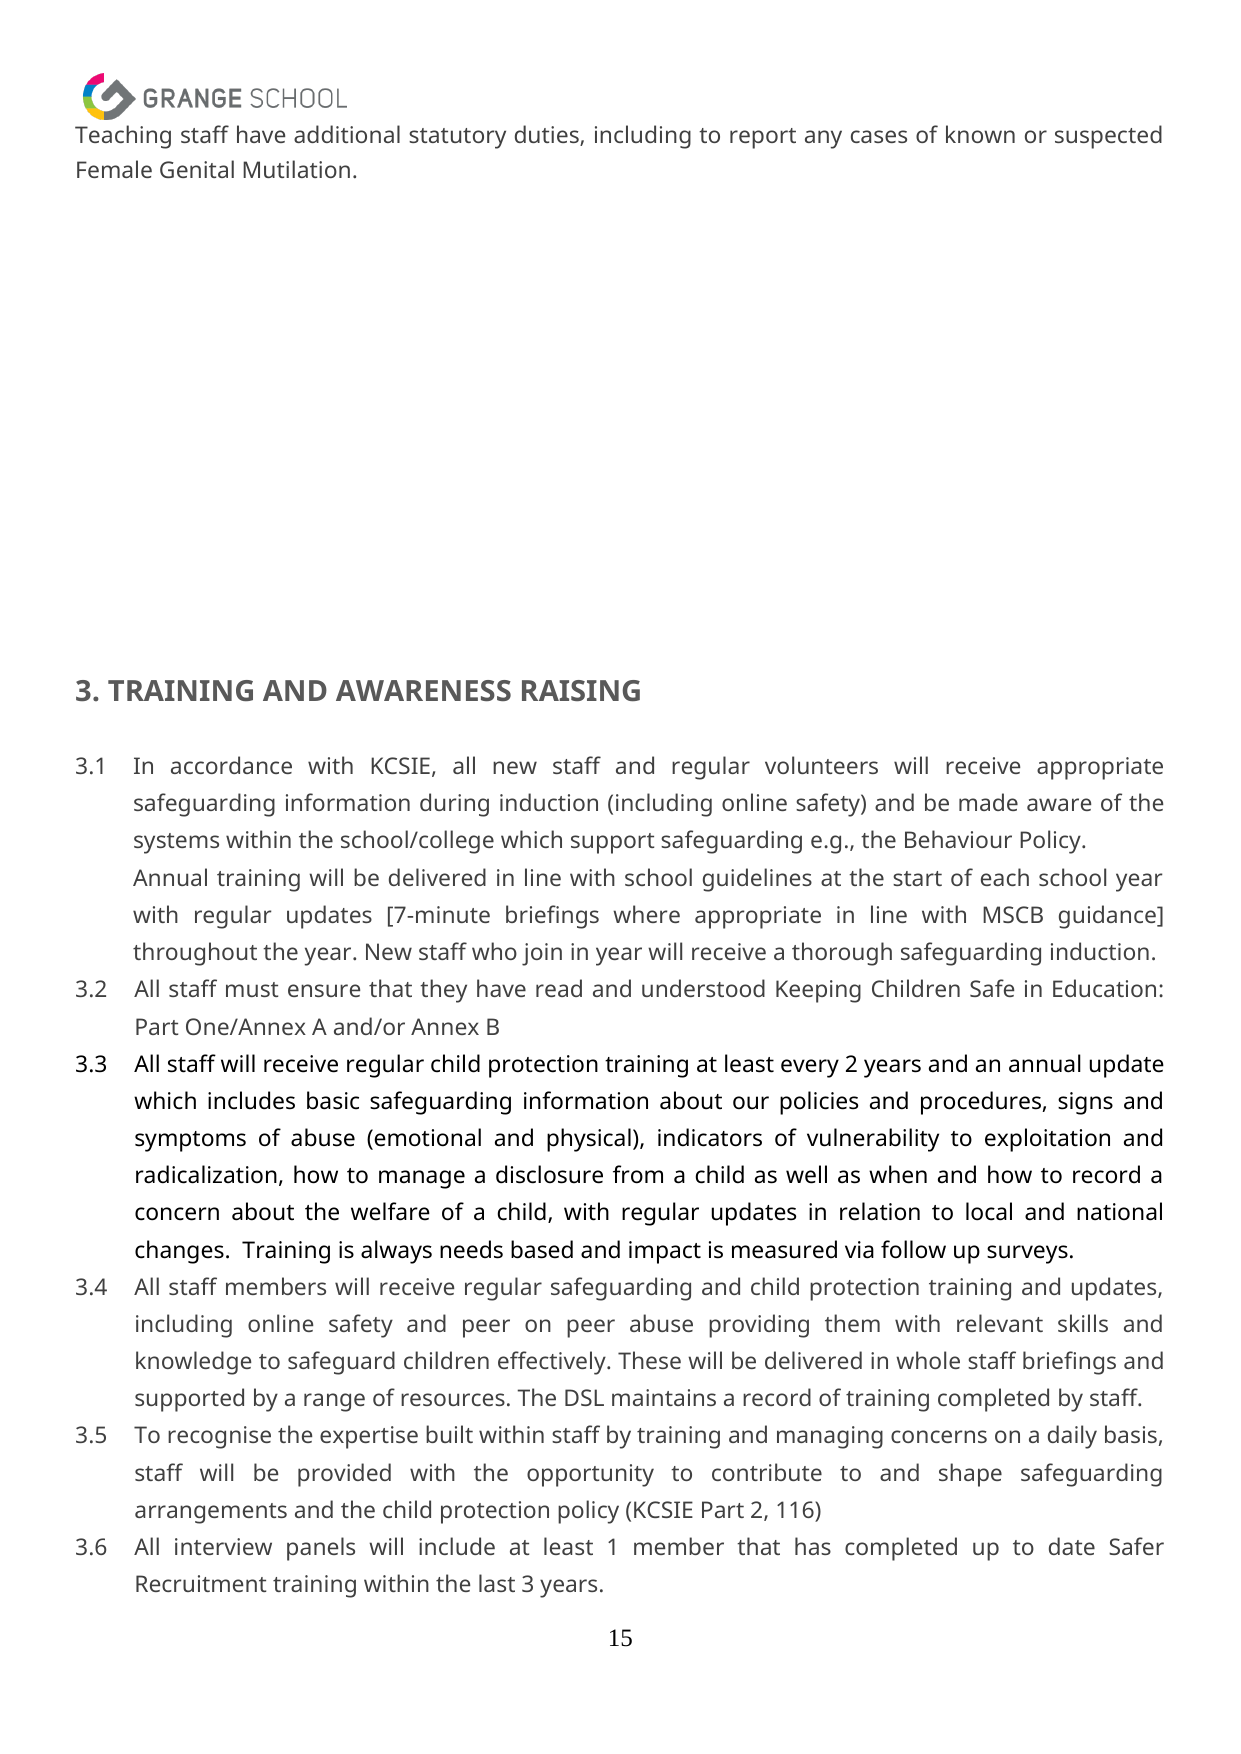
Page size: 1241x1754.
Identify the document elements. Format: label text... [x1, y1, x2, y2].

picture [75, 73, 347, 120]
list All staff will receive regular child protection training at least every 2 years and an annual update which includes basic safeguarding information about our policies and procedures, signs and symptoms of abuse (emotional and physical), indicators of vulnerability to exploitation and radicalization, how to manage a disclosure from a child as well as when and how to record a concern about the welfare of a child, with regular updates in relation to local and national changes. Training is always needs based and impact is measured via follow up surveys. [75, 1048, 1165, 1265]
list All staff must ensure that they have read and understood Keeping Children Safe in Education: Part One/Annex A and/or Annex B [75, 973, 1165, 1042]
list All staff members will receive regular safeguarding and child protection training and updates, including online safety and peer on peer abuse providing them with relevant skills and knowledge to safeguard children effectively. These will be delivered in whole staff briefings and supported by a range of resources. The DSL maintains a record of training completed by staff. [75, 1271, 1165, 1413]
list To recognise the expertise built within staff by training and managing concerns on a daily basis, staff will be provided with the opportunity to contribute to and shape safeguarding arrangements and the child protection policy (KCSIE Part 2, 116) [75, 1419, 1165, 1525]
text Annual training will be delivered in line with school guidelines at the start of each school year with regular updates [7-minute briefings where appropriate in line with MSCB guidance] throughout the year. New staff who join in year will receive a thorough safeguarding induction. [133, 862, 1165, 967]
text 3. TRAINING AND AWARENESS RAISING [75, 671, 1165, 710]
list All interview panels will include at least 1 member that has completed up to date Safer Recruitment training within the last 3 years. [75, 1531, 1165, 1599]
list In accordance with KCSIE, all new staff and regular volunteers will receive appropriate safeguarding information during induction (including online safety) and be made aware of the systems within the school/college which support safeguarding e.g., the Behaviour Policy. [75, 750, 1165, 856]
text Teaching staff have additional statutory duties, including to report any cases of known or suspected Female Genital Mutilation. [75, 119, 1165, 185]
